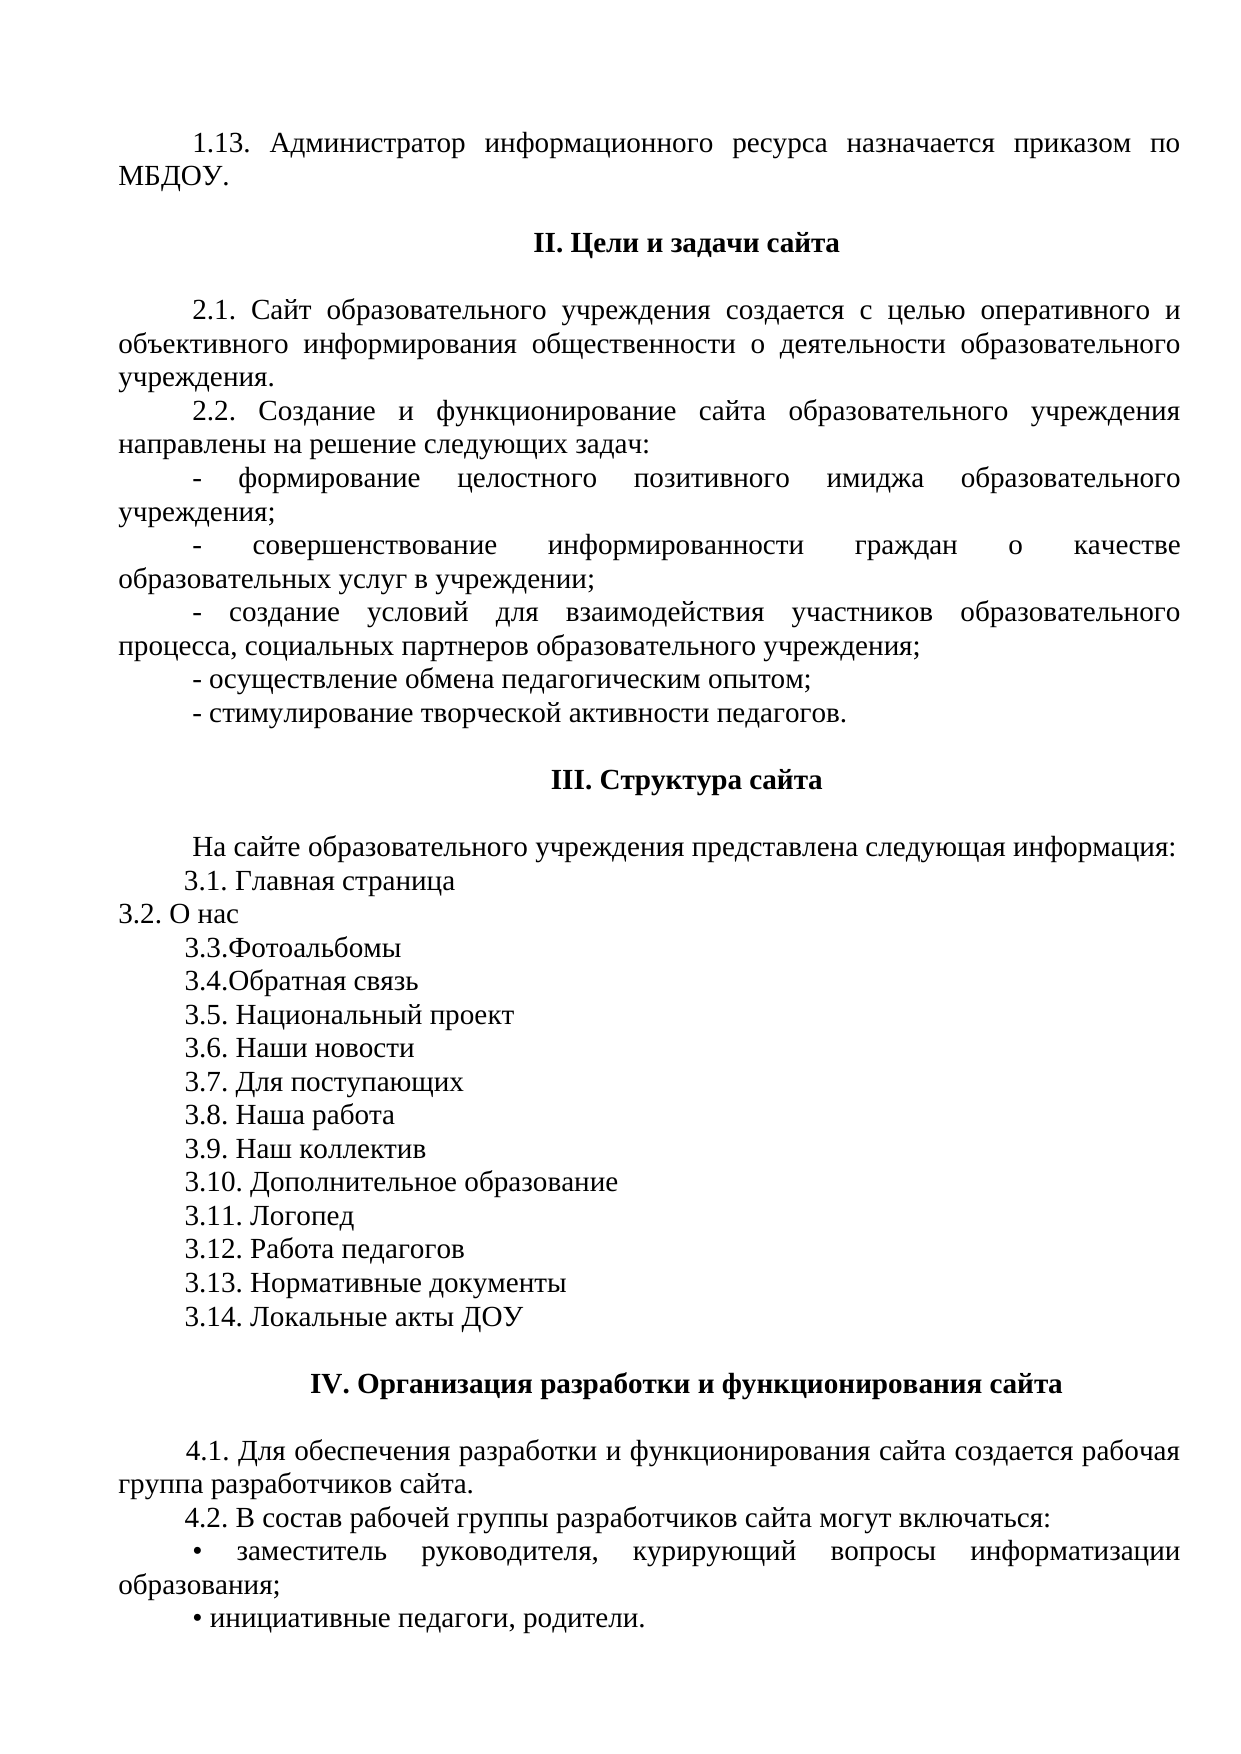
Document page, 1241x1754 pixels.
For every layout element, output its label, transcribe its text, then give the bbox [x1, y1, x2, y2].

text 1.13. Администратор информационного ресурса назначается приказом по МБДОУ. [118, 125, 1181, 192]
text 4.2. В состав рабочей группы разработчиков сайта могут включаться: [118, 1500, 1181, 1533]
text 3.3.Фотоальбомы [118, 930, 1181, 963]
text - совершенствование информированности граждан о качестве образовательных услуг в учреждении; [118, 527, 1181, 594]
text 3.8. Наша работа [118, 1097, 1181, 1131]
text 3.1. Главная страница [118, 863, 1181, 896]
text 4.1. Для обеспечения разработки и функционирования сайта создается рабочая группа разработчиков сайта. [118, 1433, 1181, 1500]
text 2.1. Сайт образовательного учреждения создается с целью оперативного и объективного информирования общественности о деятельности образовательного учреждения. [118, 292, 1181, 393]
text На сайте образовательного учреждения представлена следующая информация: [118, 829, 1181, 863]
text • инициативные педагоги, родители. [118, 1601, 1181, 1634]
text - создание условий для взаимодействия участников образовательного процесса, социальных партнеров образовательного учреждения; [118, 594, 1181, 661]
text 3.4.Обратная связь [118, 963, 1181, 997]
text • заместитель руководителя, курирующий вопросы информатизации образования; [118, 1533, 1181, 1601]
text 3.12. Работа педагогов [118, 1232, 1181, 1265]
text III. Структура сайта [118, 762, 1181, 796]
text 3.6. Наши новости [118, 1030, 1181, 1064]
text - осуществление обмена педагогическим опытом; [118, 661, 1181, 695]
text - стимулирование творческой активности педагогов. [118, 695, 1181, 728]
text 3.14. Локальные акты ДОУ [118, 1299, 1181, 1332]
text II. Цели и задачи сайта [118, 225, 1181, 259]
text 3.13. Нормативные документы [118, 1265, 1181, 1299]
text 3.2. О нас [118, 896, 1181, 930]
text 3.11. Логопед [118, 1198, 1181, 1232]
text IV. Организация разработки и функционирования сайта [118, 1366, 1181, 1399]
text 2.2. Создание и функционирование сайта образовательного учреждения направлены на решение следующих задач: [118, 393, 1181, 460]
text - формирование целостного позитивного имиджа образовательного учреждения; [118, 460, 1181, 527]
text 3.10. Дополнительное образование [118, 1164, 1181, 1198]
text 3.7. Для поступающих [118, 1064, 1181, 1097]
text 3.9. Наш коллектив [118, 1131, 1181, 1164]
text 3.5. Национальный проект [118, 997, 1181, 1030]
